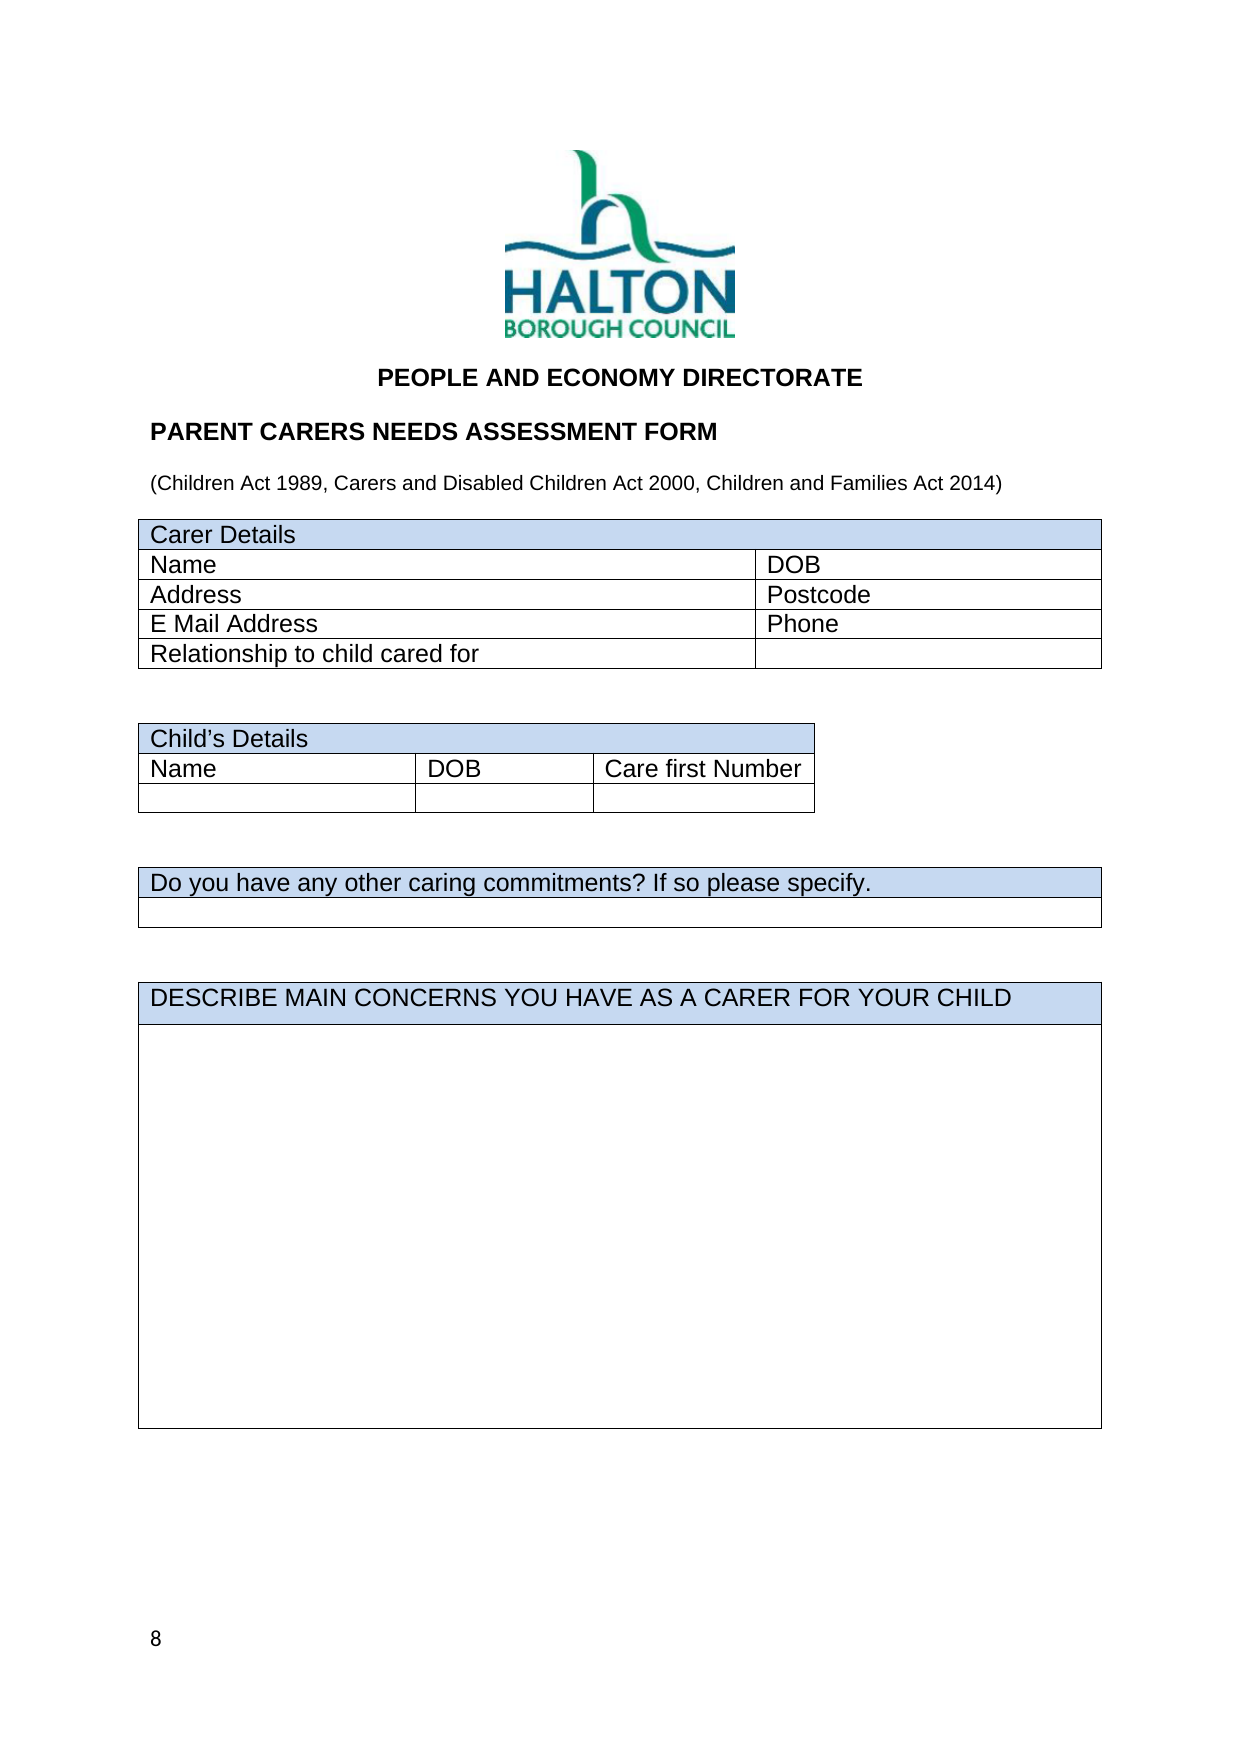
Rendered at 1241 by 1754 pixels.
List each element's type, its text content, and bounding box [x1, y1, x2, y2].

table_cell [139, 784, 415, 812]
table_header Child’s Details [139, 724, 814, 753]
text (Children Act 1989, Carers and Disabled Children Act 2000, Children and Families Act 2014) [150, 471, 1090, 495]
table_header DESCRIBE MAIN CONCERNS YOU HAVE AS A CARER FOR YOUR CHILD [139, 983, 1101, 1024]
table_cell Phone [756, 610, 1101, 638]
table_cell [594, 784, 814, 812]
table_header Carer Details [139, 520, 1101, 549]
table_cell E Mail Address [139, 610, 755, 638]
text PEOPLE AND ECONOMY DIRECTORATE [150, 363, 1090, 392]
text PARENT CARERS NEEDS ASSESSMENT FORM [150, 417, 1090, 446]
table_cell [139, 1025, 1101, 1428]
table_cell [416, 784, 593, 812]
picture [505, 150, 735, 338]
table_cell DOB [756, 550, 1101, 579]
table_cell DOB [416, 754, 593, 782]
table_cell [756, 639, 1101, 668]
table_cell Name [139, 754, 415, 782]
table_cell [139, 898, 1101, 927]
table_cell Care first Number [594, 754, 814, 782]
table_cell Relationship to child cared for [139, 639, 755, 668]
table_cell Name [139, 550, 755, 579]
table_cell Postcode [756, 580, 1101, 608]
table_header Do you have any other caring commitments? If so please specify. [139, 868, 1101, 897]
table_cell Address [139, 580, 755, 608]
